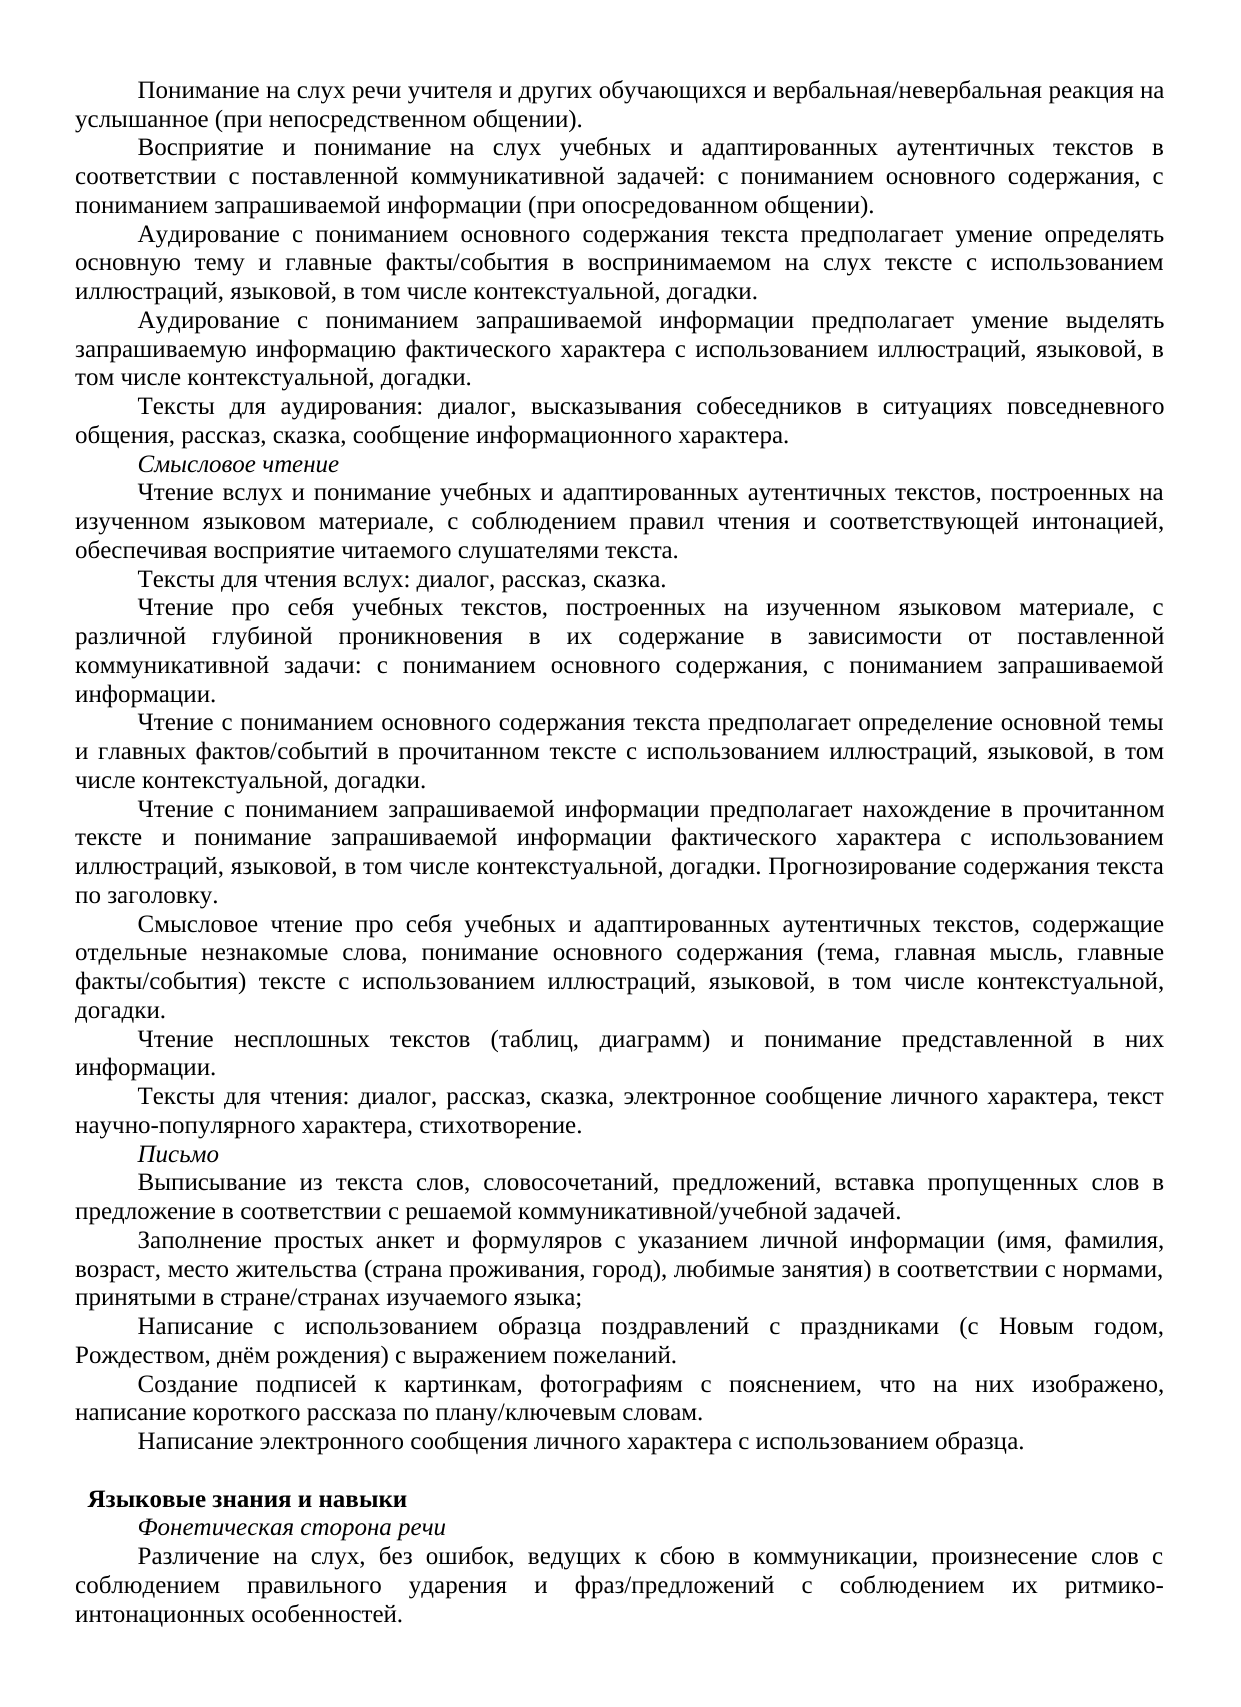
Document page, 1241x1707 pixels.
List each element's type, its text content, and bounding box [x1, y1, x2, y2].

text Понимание на слух речи учителя и других обучающихся и вербальная/невербальная реакция на услышанное (при непосредственном общении). [75, 75, 1165, 132]
text Чтение с пониманием запрашиваемой информации предполагает нахождение в прочитанном тексте и понимание запрашиваемой информации фактического характера с использованием иллюстраций, языковой, в том числе контекстуальной, догадки. Прогнозирование содержания текста по заголовку. [75, 794, 1165, 909]
text Аудирование с пониманием основного содержания текста предполагает умение определять основную тему и главные факты/события в воспринимаемом на слух тексте с использованием иллюстраций, языковой, в том числе контекстуальной, догадки. [75, 219, 1165, 305]
text Тексты для чтения вслух: диалог, рассказ, сказка. [75, 564, 1165, 592]
text Выписывание из текста слов, словосочетаний, предложений, вставка пропущенных слов в предложение в соответствии с решаемой коммуникативной/учебной задачей. [75, 1167, 1165, 1225]
text Смысловое чтение [75, 449, 1165, 477]
text Написание электронного сообщения личного характера с использованием образца. [75, 1426, 1165, 1455]
text Письмо [75, 1139, 1165, 1167]
text Языковые знания и навыки [87, 1484, 1165, 1512]
text Заполнение простых анкет и формуляров с указанием личной информации (имя, фамилия, возраст, место жительства (страна проживания, город), любимые занятия) в соответствии с нормами, принятыми в стране/странах изучаемого языка; [75, 1225, 1165, 1311]
text Создание подписей к картинкам, фотографиям с пояснением, что на них изображено, написание короткого рассказа по плану/ключевым словам. [75, 1369, 1165, 1426]
text Чтение вслух и понимание учебных и адаптированных аутентичных текстов, построенных на изученном языковом материале, с соблюдением правил чтения и соответствующей интонацией, обеспечивая восприятие читаемого слушателями текста. [75, 477, 1165, 564]
text Смысловое чтение про себя учебных и адаптированных аутентичных текстов, содержащие отдельные незнакомые слова, понимание основного содержания (тема, главная мысль, главные факты/события) тексте с использованием иллюстраций, языковой, в том числе контекстуальной, догадки. [75, 909, 1165, 1024]
text Аудирование с пониманием запрашиваемой информации предполагает умение выделять запрашиваемую информацию фактического характера с использованием иллюстраций, языковой, в том числе контекстуальной, догадки. [75, 305, 1165, 391]
text Тексты для аудирования: диалог, высказывания собеседников в ситуациях повседневного общения, рассказ, сказка, сообщение информационного характера. [75, 391, 1165, 449]
text Чтение с пониманием основного содержания текста предполагает определение основной темы и главных фактов/событий в прочитанном тексте с использованием иллюстраций, языковой, в том числе контекстуальной, догадки. [75, 707, 1165, 794]
text Тексты для чтения: диалог, рассказ, сказка, электронное сообщение личного характера, текст научно-популярного характера, стихотворение. [75, 1081, 1165, 1139]
text Чтение несплошных текстов (таблиц, диаграмм) и понимание представленной в них информации. [75, 1024, 1165, 1081]
text Различение на слух, без ошибок, ведущих к сбою в коммуникации, произнесение слов с соблюдением правильного ударения и фраз/предложений с соблюдением их ритмико-интонационных особенностей. [75, 1541, 1165, 1627]
text Восприятие и понимание на слух учебных и адаптированных аутентичных текстов в соответствии с поставленной коммуникативной задачей: с пониманием основного содержания, с пониманием запрашиваемой информации (при опосредованном общении). [75, 132, 1165, 219]
text Фонетическая сторона речи [75, 1512, 1165, 1541]
text Чтение про себя учебных текстов, построенных на изученном языковом материале, с различной глубиной проникновения в их содержание в зависимости от поставленной коммуникативной задачи: с пониманием основного содержания, с пониманием запрашиваемой информации. [75, 592, 1165, 707]
text Написание с использованием образца поздравлений с праздниками (с Новым годом, Рождеством, днём рождения) с выражением пожеланий. [75, 1311, 1165, 1369]
